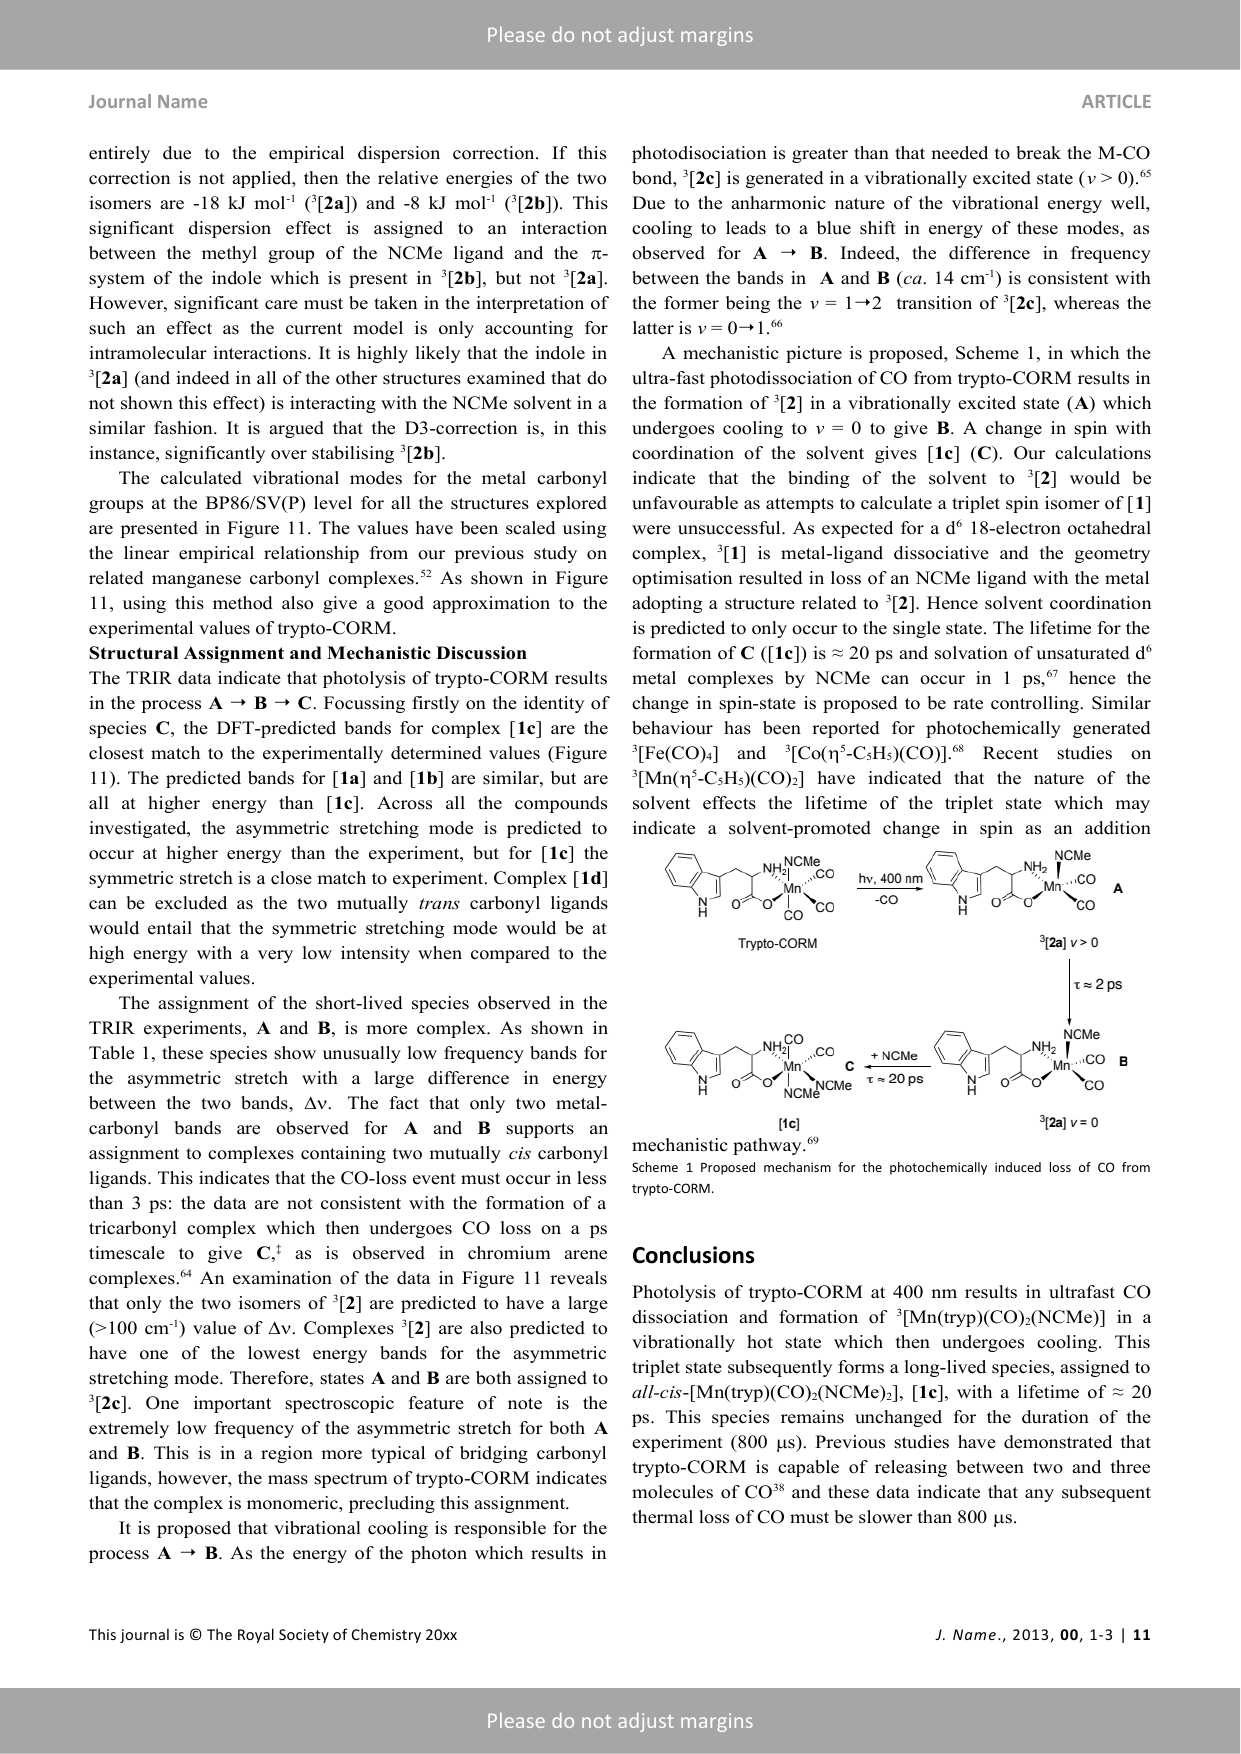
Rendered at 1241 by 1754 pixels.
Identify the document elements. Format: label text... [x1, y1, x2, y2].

text Scheme 1 Proposed mechanism for the photochemically induced loss of CO from trypto-CORM. [632, 1156, 1152, 1198]
text Photolysis of trypto-CORM at 400 nm results in ultrafast CO dissociation and formation of 3[Mn(tryp)(CO)2(NCMe)] in a vibrationally hot state which then undergoes cooling. This triplet state subsequently forms a long-lived species, assigned to all-cis-[Mn(tryp)(CO)2(NCMe)2], [1c], with a lifetime of ≈ 20 ps. This species remains unchanged for the duration of the experiment (800 s). Previous studies have demonstrated that trypto-CORM is capable of releasing between two and three molecules of CO38 and these data indicate that any subsequent thermal loss of CO must be slower than 800 s. [632, 1278, 1152, 1528]
text The TRIR data indicate that photolysis of trypto-CORM results in the process A  B  C. Focussing firstly on the identity of species C, the DFT-predicted bands for complex [1c] are the closest match to the experimentally determined values (Figure 11). The predicted bands for [1a] and [1b] are similar, but are all at higher energy than [1c]. Across all the compounds investigated, the asymmetric stretching mode is predicted to occur at higher energy than the experiment, but for [1c] the symmetric stretch is a close match to experiment. Complex [1d] can be excluded as the two mutually trans carbonyl ligands would entail that the symmetric stretching mode would be at high energy with a very low intensity when compared to the experimental values. [89, 664, 608, 989]
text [89, 139, 608, 464]
text The assignment of the short-lived species observed in the TRIR experiments, A and B, is more complex. As shown in Table 1, these species show unusually low frequency bands for the asymmetric stretch with a large difference in energy between the two bands,  The fact that only two metal-carbonyl bands are observed for A and B supports an assignment to complexes containing two mutually cis carbonyl ligands. This indicates that the CO-loss event must occur in less than 3 ps: the data are not consistent with the formation of a tricarbonyl complex which then undergoes CO loss on a ps timescale to give C,‡ as is observed in chromium arene complexes.64 An examination of the data in Figure 11 reveals that only the two isomers of 3[2] are predicted to have a large (>100 cm-1) value of . Complexes 3[2] are also predicted to have one of the lowest energy bands for the asymmetric stretching mode. Therefore, states A and B are both assigned to 3[2c]. One important spectroscopic feature of note is the extremely low frequency of the asymmetric stretch for both A and B. This is in a region more typical of bridging carbonyl ligands, however, the mass spectrum of trypto-CORM indicates that the complex is monomeric, precluding this assignment. [89, 989, 608, 1514]
text A mechanistic picture is proposed, Scheme 1, in which the ultra-fast photodissociation of CO from trypto-CORM results in the formation of 3[2] in a vibrationally excited state (A) which undergoes cooling to v = 0 to give B. A change in spin with coordination of the solvent gives [1c] (C). Our calculations indicate that the binding of the solvent to 3[2] would be unfavourable as attempts to calculate a triplet spin isomer of [1] were unsuccessful. As expected for a d6 18-electron octahedral complex, 3[1] is metal-ligand dissociative and the geometry optimisation resulted in loss of an NCMe ligand with the metal adopting a structure related to 3[2]. Hence solvent coordination is predicted to only occur to the single state. The lifetime for the formation of C ([1c]) is ≈ 20 ps and solvation of unsaturated d6 metal complexes by NCMe can occur in 1 ps,67 hence the change in spin-state is proposed to be rate controlling. Similar behaviour has been reported for photochemically generated 3[Fe(CO)4] and 3[Co(5-C5H5)(CO)].68 Recent studies on 3[Mn(5-C5H5)(CO)2] have indicated that the nature of the solvent effects the lifetime of the triplet state which may indicate a solvent-promoted change in spin as an addition mechanistic pathway.69 [632, 339, 1152, 1156]
text It is proposed that vibrational cooling is responsible for the process A  B. As the energy of the photon which results in photodisociation is greater than that needed to break the M-CO bond, 3[2c] is generated in a vibrationally excited state (v > 0).65 Due to the anharmonic nature of the vibrational energy well, cooling to leads to a blue shift in energy of these modes, as observed for A  B. Indeed, the difference in frequency between the bands in A and B (ca. 14 cm-1) is consistent with the former being the v = 12 transition of 3[2c], whereas the latter is v = 01.66 [632, 139, 1152, 339]
text Structural Assignment and Mechanistic Discussion [89, 639, 608, 664]
subtitle Conclusions [632, 1239, 1152, 1270]
text The calculated vibrational modes for the metal carbonyl groups at the BP86/SV(P) level for all the structures explored are presented in Figure 11. The values have been scaled using the linear empirical relationship from our previous study on related manganese carbonyl complexes.52 As shown in Figure 11, using this method also give a good approximation to the experimental values of trypto-CORM. [89, 464, 608, 639]
